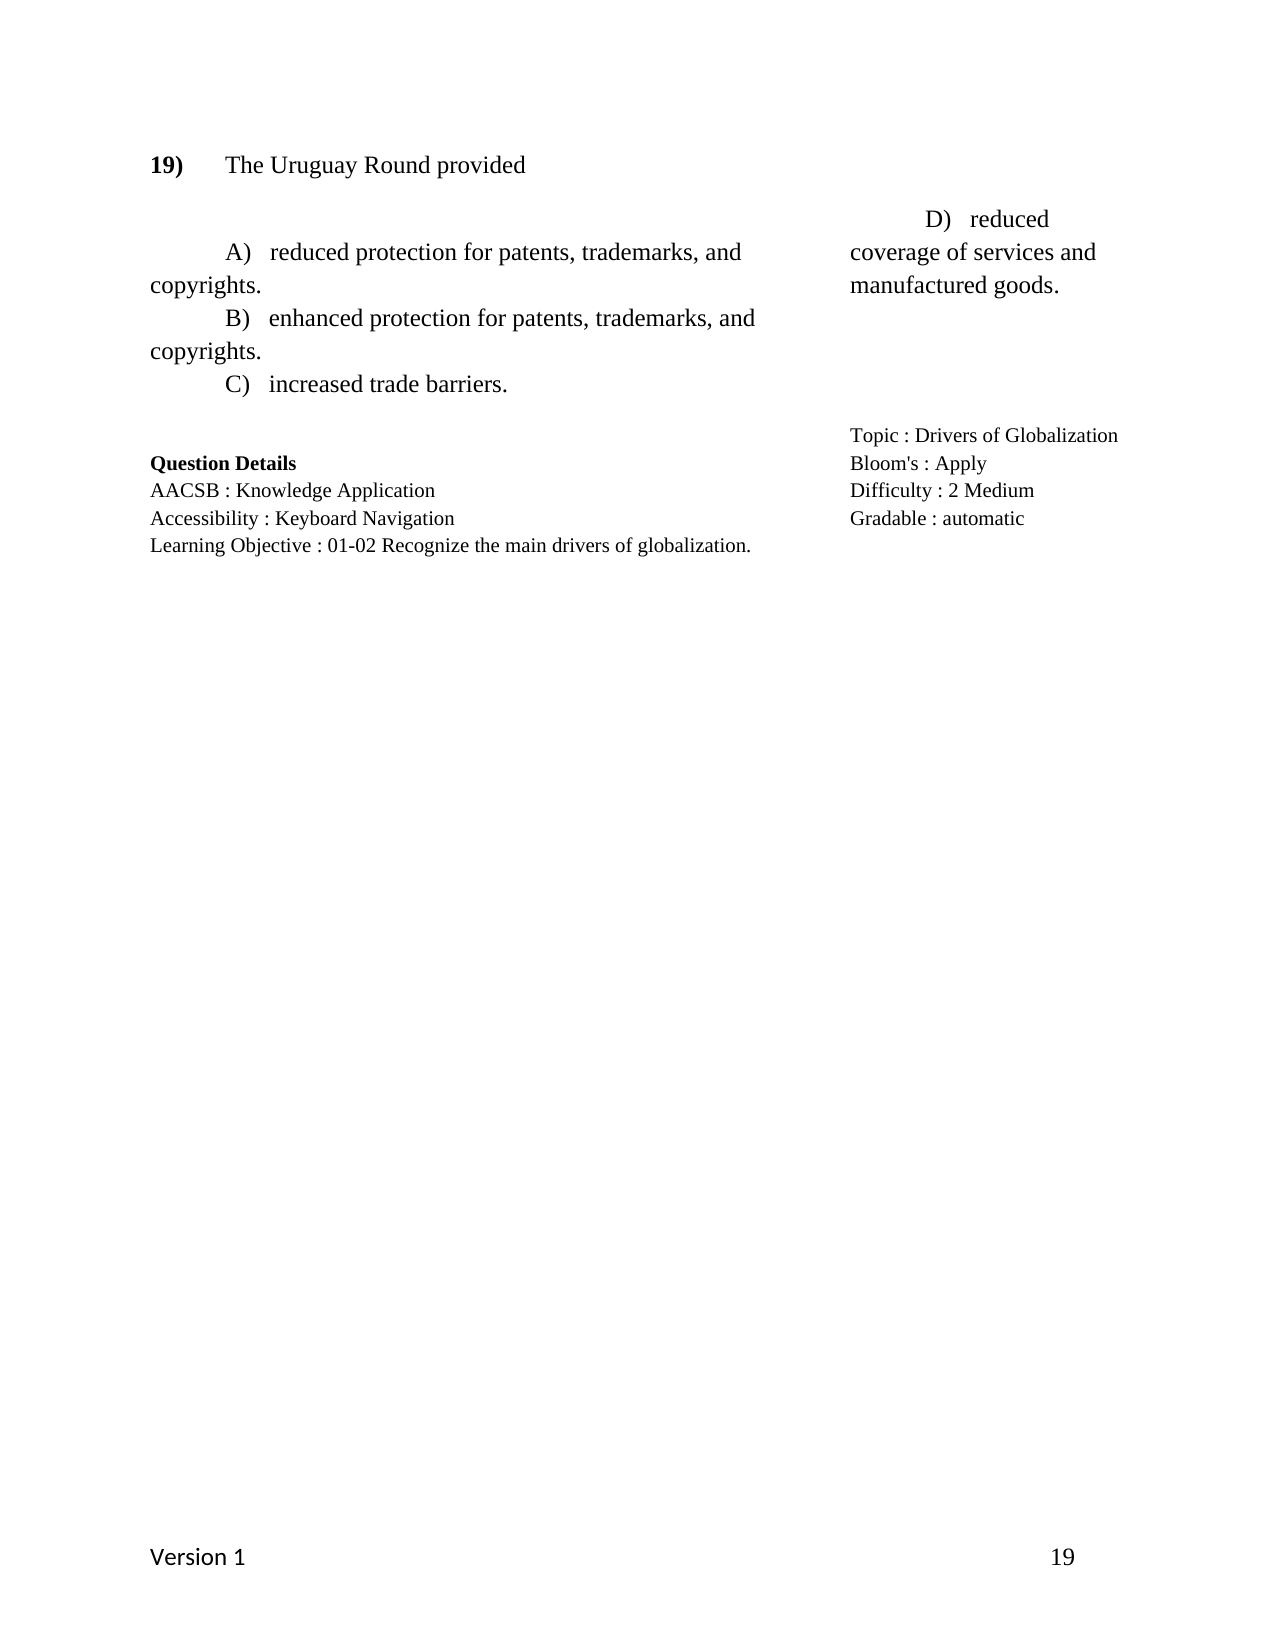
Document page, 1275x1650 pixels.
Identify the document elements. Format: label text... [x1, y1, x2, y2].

text 19) The Uruguay Round provided [150, 150, 775, 179]
text Question Details AACSB : Knowledge Application Accessibility : Keyboard Navigation Learning Objective : 01-02 Recognize the main drivers of globalization. Topic : Drivers of Globalization Bloom's : Apply Difficulty : 2 Medium Gradable : automatic [150, 423, 775, 557]
text A) reduced protection for patents, trademarks, and copyrights. B) enhanced protection for patents, trademarks, and copyrights. C) increased trade barriers. D) reduced coverage of services and manufactured goods. [150, 204, 775, 398]
text Question Details AACSB : Knowledge Application Accessibility : Keyboard Navigation Learning Objective : 01-02 Recognize the main drivers of globalization. Topic : Drivers of Globalization Bloom's : Apply Difficulty : 2 Medium Gradable : automatic [850, 423, 1125, 530]
text A) reduced protection for patents, trademarks, and copyrights. B) enhanced protection for patents, trademarks, and copyrights. C) increased trade barriers. D) reduced coverage of services and manufactured goods. [850, 204, 1125, 332]
